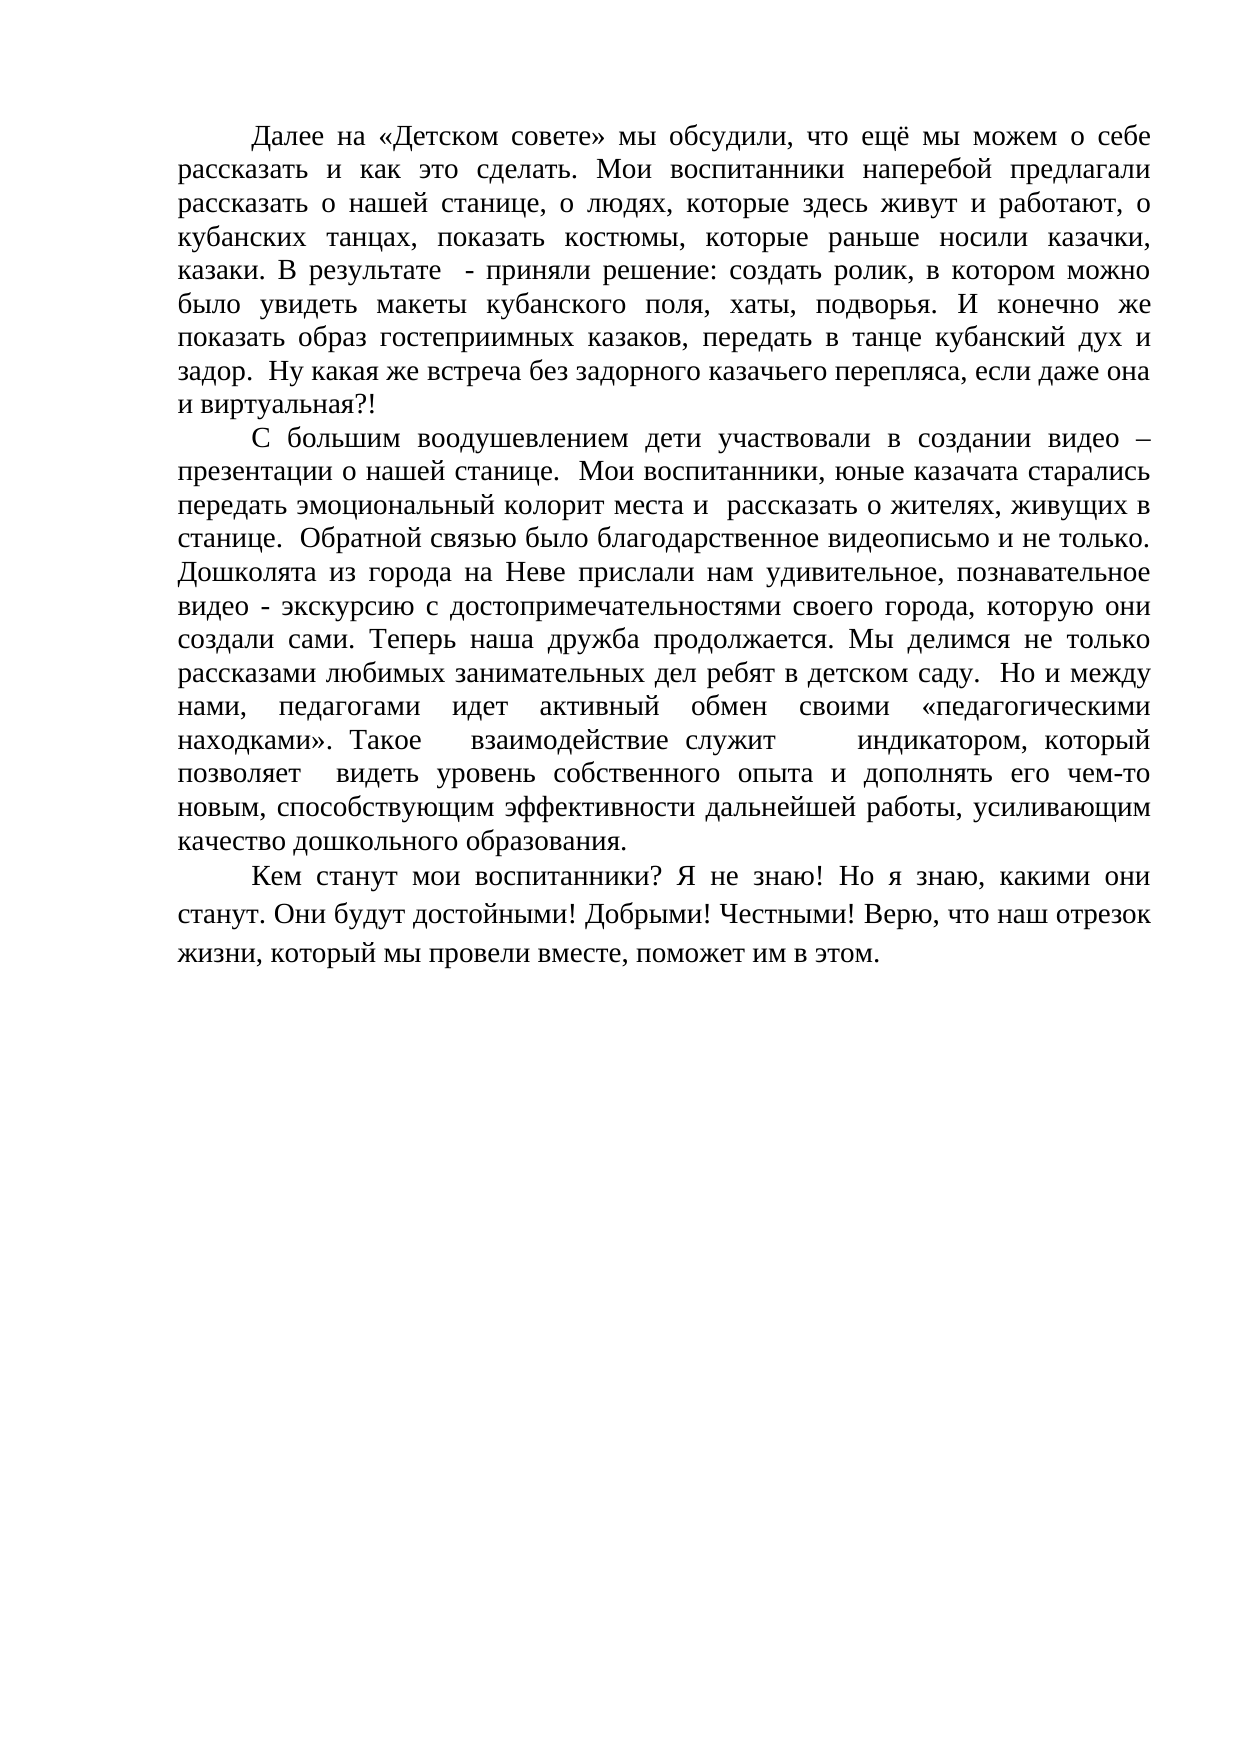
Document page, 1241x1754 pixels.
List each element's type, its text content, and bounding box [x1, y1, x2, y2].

text Далее на «Детском совете» мы обсудили, что ещё мы можем о себе рассказать и как это сделать. Мои воспитанники наперебой предлагали рассказать о нашей станице, о людях, которые здесь живут и работают, о кубанских танцах, показать костюмы, которые раньше носили казачки, казаки. В результате - приняли решение: создать ролик, в котором можно было увидеть макеты кубанского поля, хаты, подворья. И конечно же показать образ гостеприимных казаков, передать в танце кубанский дух и задор. Ну какая же встреча без задорного казачьего перепляса, если даже она и виртуальная?! [177, 118, 1152, 420]
text С большим воодушевлением дети участвовали в создании видео – презентации о нашей станице. Мои воспитанники, юные казачата старались передать эмоциональный колорит места и рассказать о жителях, живущих в станице. Обратной связью было благодарственное видеописьмо и не только. Дошколята из города на Неве прислали нам удивительное, познавательное видео - экскурсию с достопримечательностями своего города, которую они создали сами. Теперь наша дружба продолжается. Мы делимся не только рассказами любимых занимательных дел ребят в детском саду. Но и между нами, педагогами идет активный обмен своими «педагогическими находками». Такое взаимодействие служит индикатором, который позволяет видеть уровень собственного опыта и дополнять его чем-то новым, способствующим эффективности дальнейшей работы, усиливающим качество дошкольного образования. [177, 420, 1152, 858]
text Кем станут мои воспитанники? Я не знаю! Но я знаю, какими они станут. Они будут достойными! Добрыми! Честными! Верю, что наш отрезок жизни, который мы провели вместе, поможет им в этом. [177, 930, 1152, 969]
text Кем станут мои воспитанники? Я не знаю! Но я знаю, какими они станут. Они будут достойными! Добрыми! Честными! Верю, что наш отрезок жизни, который мы провели вместе, поможет им в этом. [177, 858, 1152, 897]
